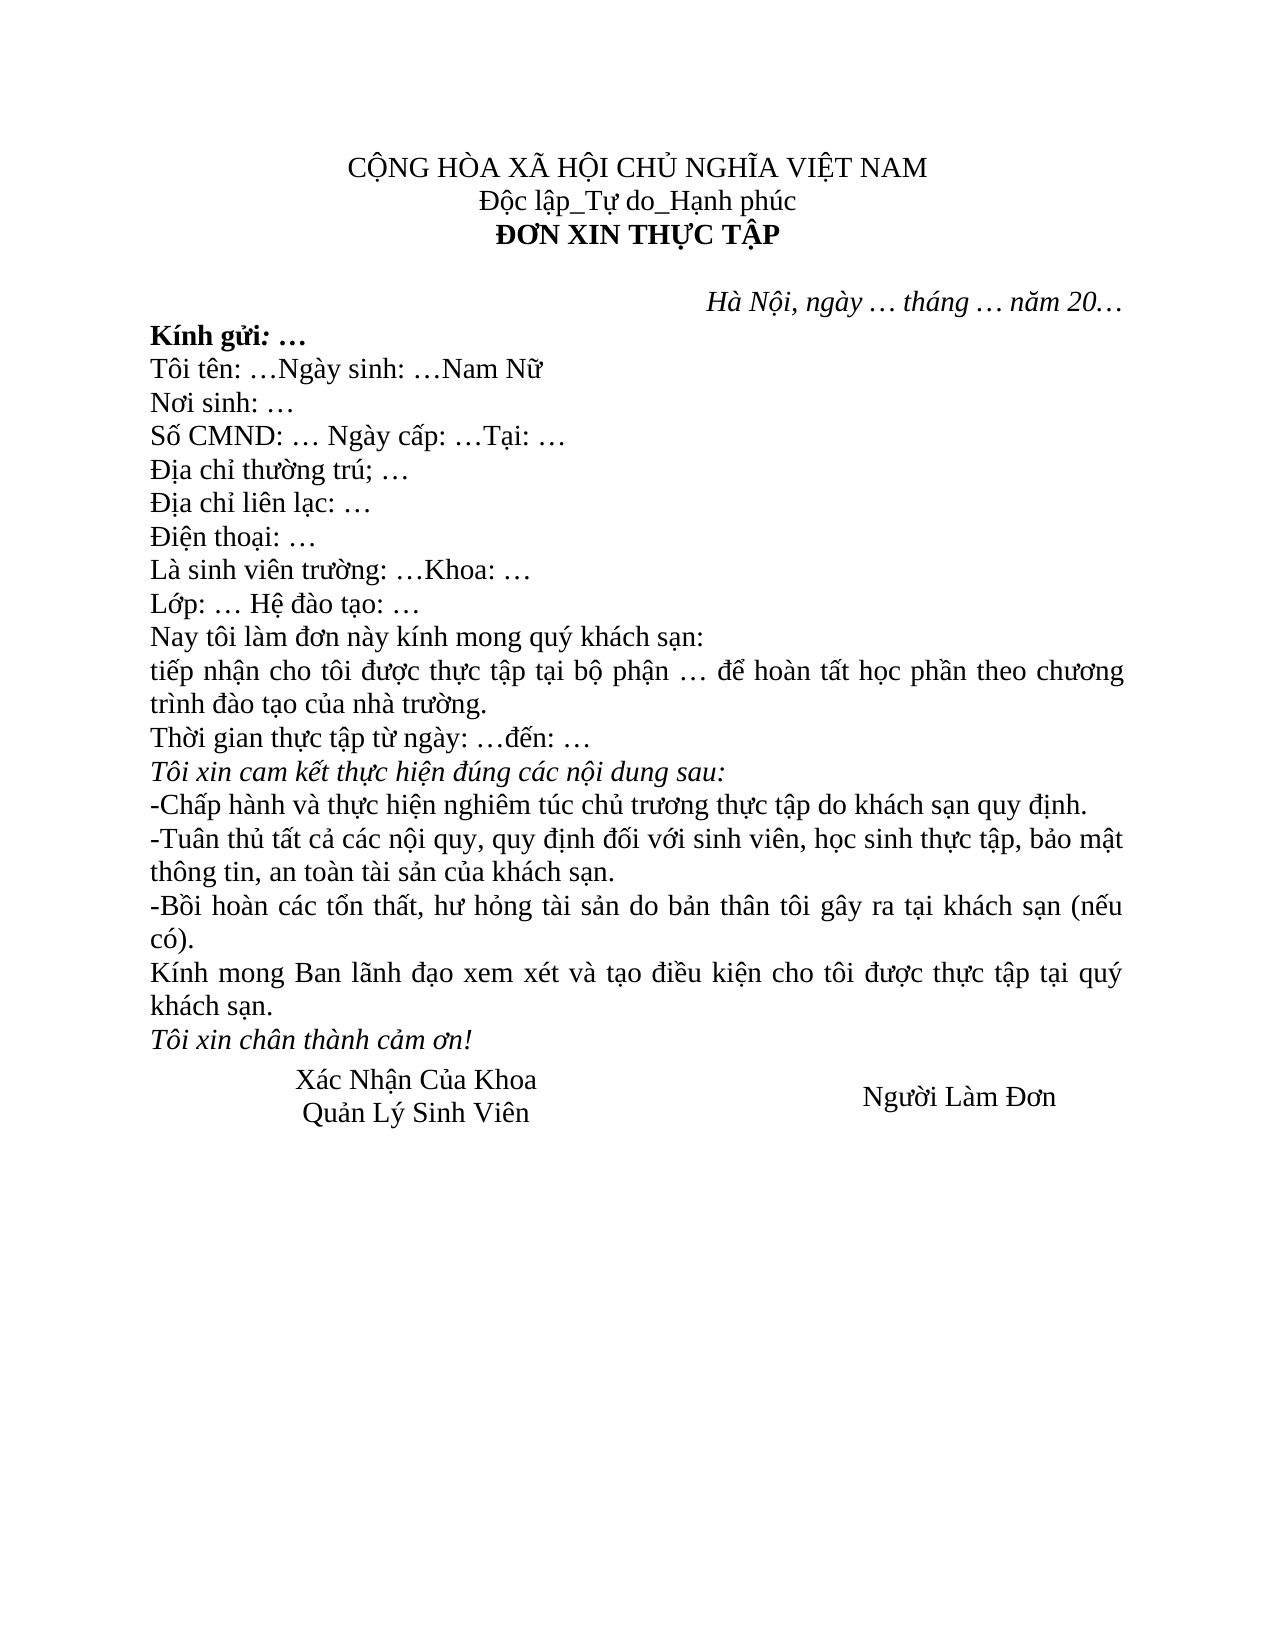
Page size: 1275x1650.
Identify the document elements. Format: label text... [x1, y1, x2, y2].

text Tôi tên: …Ngày sinh: …Nam Nữ [150, 351, 1125, 385]
text Lớp: … Hệ đào tạo: … [150, 586, 1125, 619]
text Kính gửi: … [150, 318, 1125, 351]
text -Tuân thủ tất cả các nội quy, quy định đối với sinh viên, học sinh thực tập, bảo mật thông tin, an toàn tài sản của khách sạn. [150, 821, 1125, 888]
text Kính mong Ban lãnh đạo xem xét và tạo điều kiện cho tôi được thực tập tại quý khách sạn. [150, 955, 1125, 1022]
text Hà Nội, ngày … tháng … năm 20… [150, 284, 1125, 318]
text Tôi xin chân thành cảm ơn! [150, 1022, 1125, 1056]
text Nay tôi làm đơn này kính mong quý khách sạn: [150, 619, 1125, 653]
text Địa chỉ thường trú; … [150, 452, 1125, 485]
table_header Xác Nhận Của Khoa Quản Lý Sinh Viên [150, 1056, 681, 1135]
text Tôi xin cam kết thực hiện đúng các nội dung sau: [150, 754, 1125, 787]
text Địa chỉ liên lạc: … [150, 485, 1125, 519]
text CỘNG HÒA XÃ HỘI CHỦ NGHĨA VIỆT NAM [150, 150, 1125, 183]
text Nơi sinh: … [150, 385, 1125, 418]
text ĐƠN XIN THỰC TẬP [150, 217, 1125, 251]
text Điện thoại: … [150, 519, 1125, 552]
text -Bồi hoàn các tổn thất, hư hỏng tài sản do bản thân tôi gây ra tại khách sạn (nếu có). [150, 888, 1125, 955]
text Là sinh viên trường: …Khoa: … [150, 552, 1125, 586]
text Độc lập_Tự do_Hạnh phúc [150, 183, 1125, 217]
text Thời gian thực tập từ ngày: …đến: … [150, 720, 1125, 754]
table_header Người Làm Đơn [681, 1056, 1237, 1135]
text -Chấp hành và thực hiện nghiêm túc chủ trương thực tập do khách sạn quy định. [150, 787, 1125, 821]
text tiếp nhận cho tôi được thực tập tại bộ phận … để hoàn tất học phần theo chương trình đào tạo của nhà trường. [150, 653, 1125, 720]
text Số CMND: … Ngày cấp: …Tại: … [150, 418, 1125, 452]
